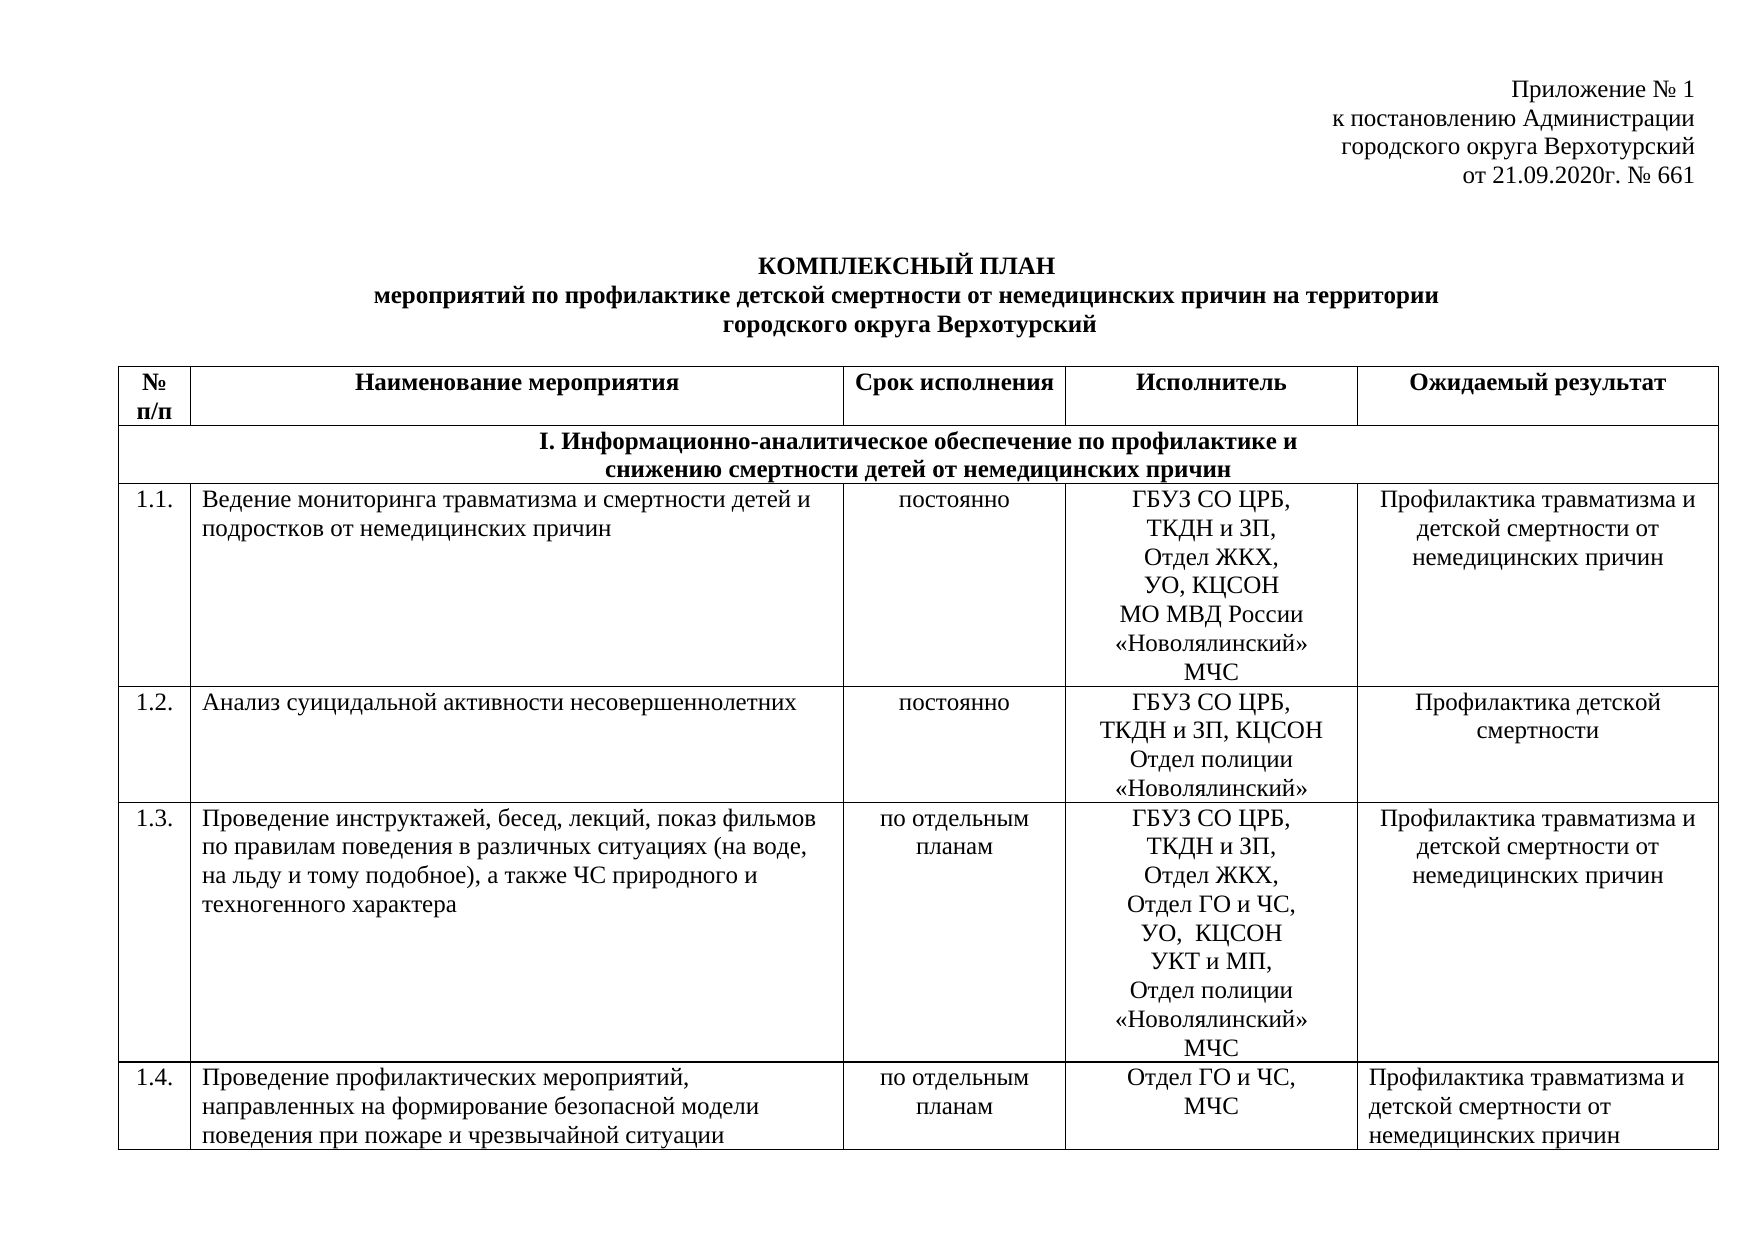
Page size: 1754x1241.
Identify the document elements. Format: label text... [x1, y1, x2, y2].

title КОМПЛЕКСНЫЙ ПЛАН [118, 251, 1695, 280]
table_header Срок исполнения [844, 367, 1065, 425]
table_cell 1.2. [119, 687, 190, 802]
text Приложение № 1 [118, 74, 1695, 103]
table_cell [1358, 1063, 1718, 1149]
title городского округа Верхотурский [118, 309, 1695, 337]
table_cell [1358, 803, 1718, 1061]
table_cell ГБУЗ СО ЦРБ, ТКДН и ЗП, Отдел ЖКХ, УО, КЦСОН МО МВД России «Новолялинский» МЧС [1066, 484, 1357, 686]
table_header Исполнитель [1066, 367, 1357, 425]
table_cell Проведение инструктажей, бесед, лекций, показ фильмов по правилам поведения в различных ситуациях (на воде, на льду и тому подобное), а также ЧС природного и техногенного характера [191, 803, 843, 1061]
table_cell постоянно [844, 687, 1065, 802]
title мероприятий по профилактике детской смертности от немедицинских причин на территории [118, 280, 1695, 309]
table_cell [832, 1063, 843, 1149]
text к постановлению Администрации [118, 103, 1695, 131]
table_cell Отдел ГО и ЧС, МЧС [1066, 1063, 1357, 1149]
text городского округа Верхотурский [118, 131, 1695, 160]
table_cell 1.3. [119, 803, 190, 1061]
table_header Наименование мероприятия [191, 367, 843, 425]
table_cell постоянно [844, 484, 1065, 686]
table_cell по отдельным планам [844, 803, 1065, 1061]
table_cell Профилактика детской смертности [1358, 687, 1718, 802]
table_cell 1.4. [119, 1063, 190, 1149]
table_cell Ведение мониторинга травматизма и смертности детей и подростков от немедицинских причин [191, 484, 843, 686]
table_cell Профилактика травматизма и детской смертности от немедицинских причин [1358, 484, 1718, 686]
table_cell Анализ суицидальной активности несовершеннолетних [191, 687, 843, 802]
table_cell ГБУЗ СО ЦРБ, ТКДН и ЗП, КЦСОН Отдел полиции «Новолялинский» [1066, 687, 1357, 802]
table_header № п/п [119, 367, 190, 425]
text от 21.09.2020г. № 661 [118, 160, 1695, 189]
table_cell 1.1. [119, 484, 190, 686]
table_cell по отдельным планам [844, 1063, 1065, 1149]
table_cell ГБУЗ СО ЦРБ, ТКДН и ЗП, Отдел ЖКХ, Отдел ГО и ЧС, УО, КЦСОН УКТ и МП, Отдел полиции «Новолялинский» МЧС [1066, 803, 1357, 1061]
table_cell I. Информационно-аналитическое обеспечение по профилактике и снижению смертности детей от немедицинских причин [119, 426, 1718, 483]
table_header Ожидаемый результат [1358, 367, 1718, 425]
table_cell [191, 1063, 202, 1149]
